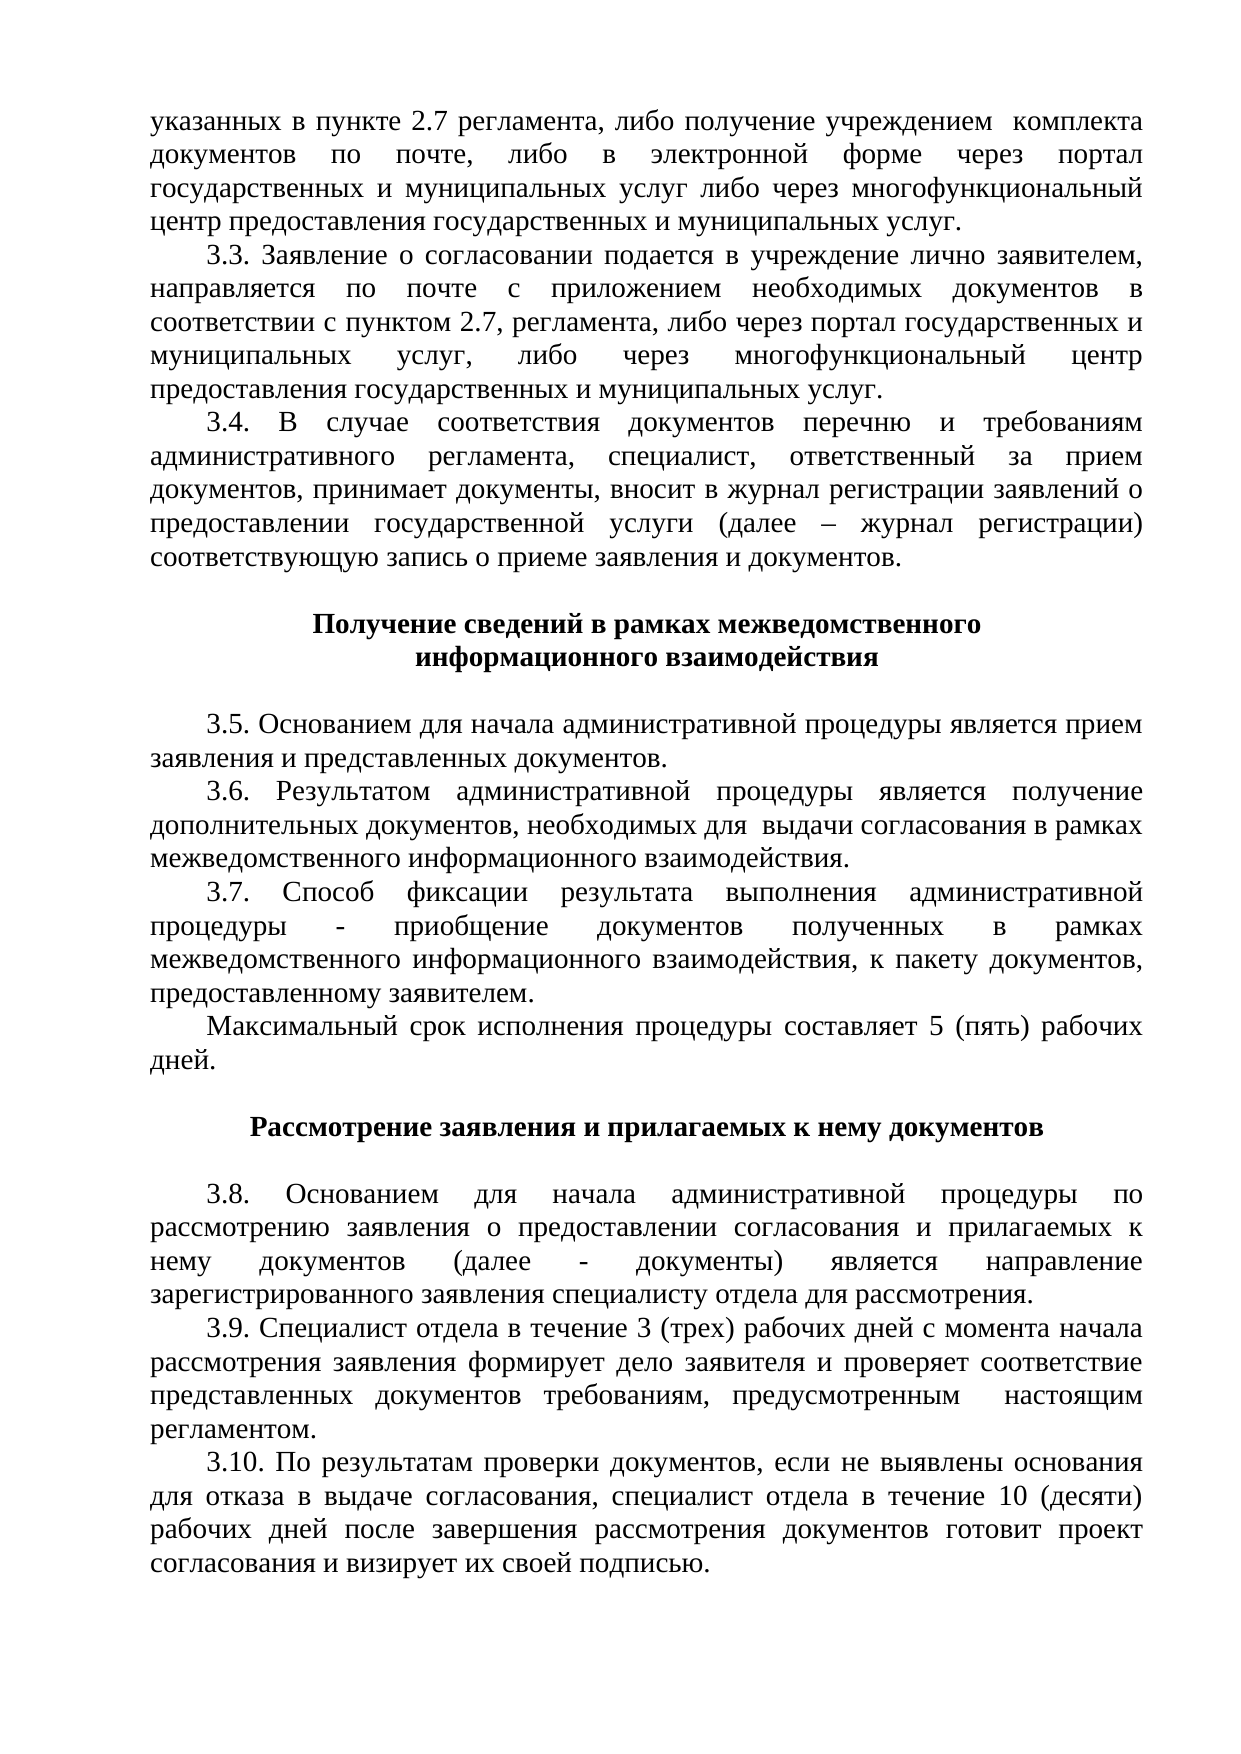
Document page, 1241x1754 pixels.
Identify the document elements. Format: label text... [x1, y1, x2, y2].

text 3.7. Способ фиксации результата выполнения административной процедуры - приобщение документов полученных в рамках межведомственного информационного взаимодействия, к пакету документов, предоставленному заявителем. [150, 874, 1144, 1008]
text 3.6. Результатом административной процедуры является получение дополнительных документов, необходимых для выдачи согласования в рамках межведомственного информационного взаимодействия. [150, 773, 1144, 874]
text Рассмотрение заявления и прилагаемых к нему документов [150, 1109, 1144, 1142]
text Получение сведений в рамках межведомственного [150, 606, 1144, 639]
text 3.3. Заявление о согласовании подается в учреждение лично заявителем, направляется по почте с приложением необходимых документов в соответствии с пунктом 2.7, регламента, либо через портал государственных и муниципальных услуг, либо через многофункциональный центр предоставления государственных и муниципальных услуг. [150, 237, 1144, 404]
text 3.4. В случае соответствия документов перечню и требованиям административного регламента, специалист, ответственный за прием документов, принимает документы, вносит в журнал регистрации заявлений о предоставлении государственной услуги (далее – журнал регистрации) соответствующую запись о приеме заявления и документов. [150, 404, 1144, 572]
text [150, 103, 1144, 237]
text Максимальный срок исполнения процедуры составляет 5 (пять) рабочих дней. [150, 1008, 1144, 1075]
text 3.8. Основанием для начала административной процедуры по рассмотрению заявления о предоставлении согласования и прилагаемых к нему документов (далее - документы) является направление зарегистрированного заявления специалисту отдела для рассмотрения. [150, 1176, 1144, 1310]
text информационного взаимодействия [150, 639, 1144, 673]
text 3.5. Основанием для начала административной процедуры является прием заявления и представленных документов. [150, 706, 1144, 773]
text 3.10. По результатам проверки документов, если не выявлены основания для отказа в выдаче согласования, специалист отдела в течение 10 (десяти) рабочих дней после завершения рассмотрения документов готовит проект согласования и визирует их своей подписью. [150, 1444, 1144, 1578]
text 3.9. Специалист отдела в течение 3 (трех) рабочих дней с момента начала рассмотрения заявления формирует дело заявителя и проверяет соответствие представленных документов требованиям, предусмотренным настоящим регламентом. [150, 1310, 1144, 1444]
